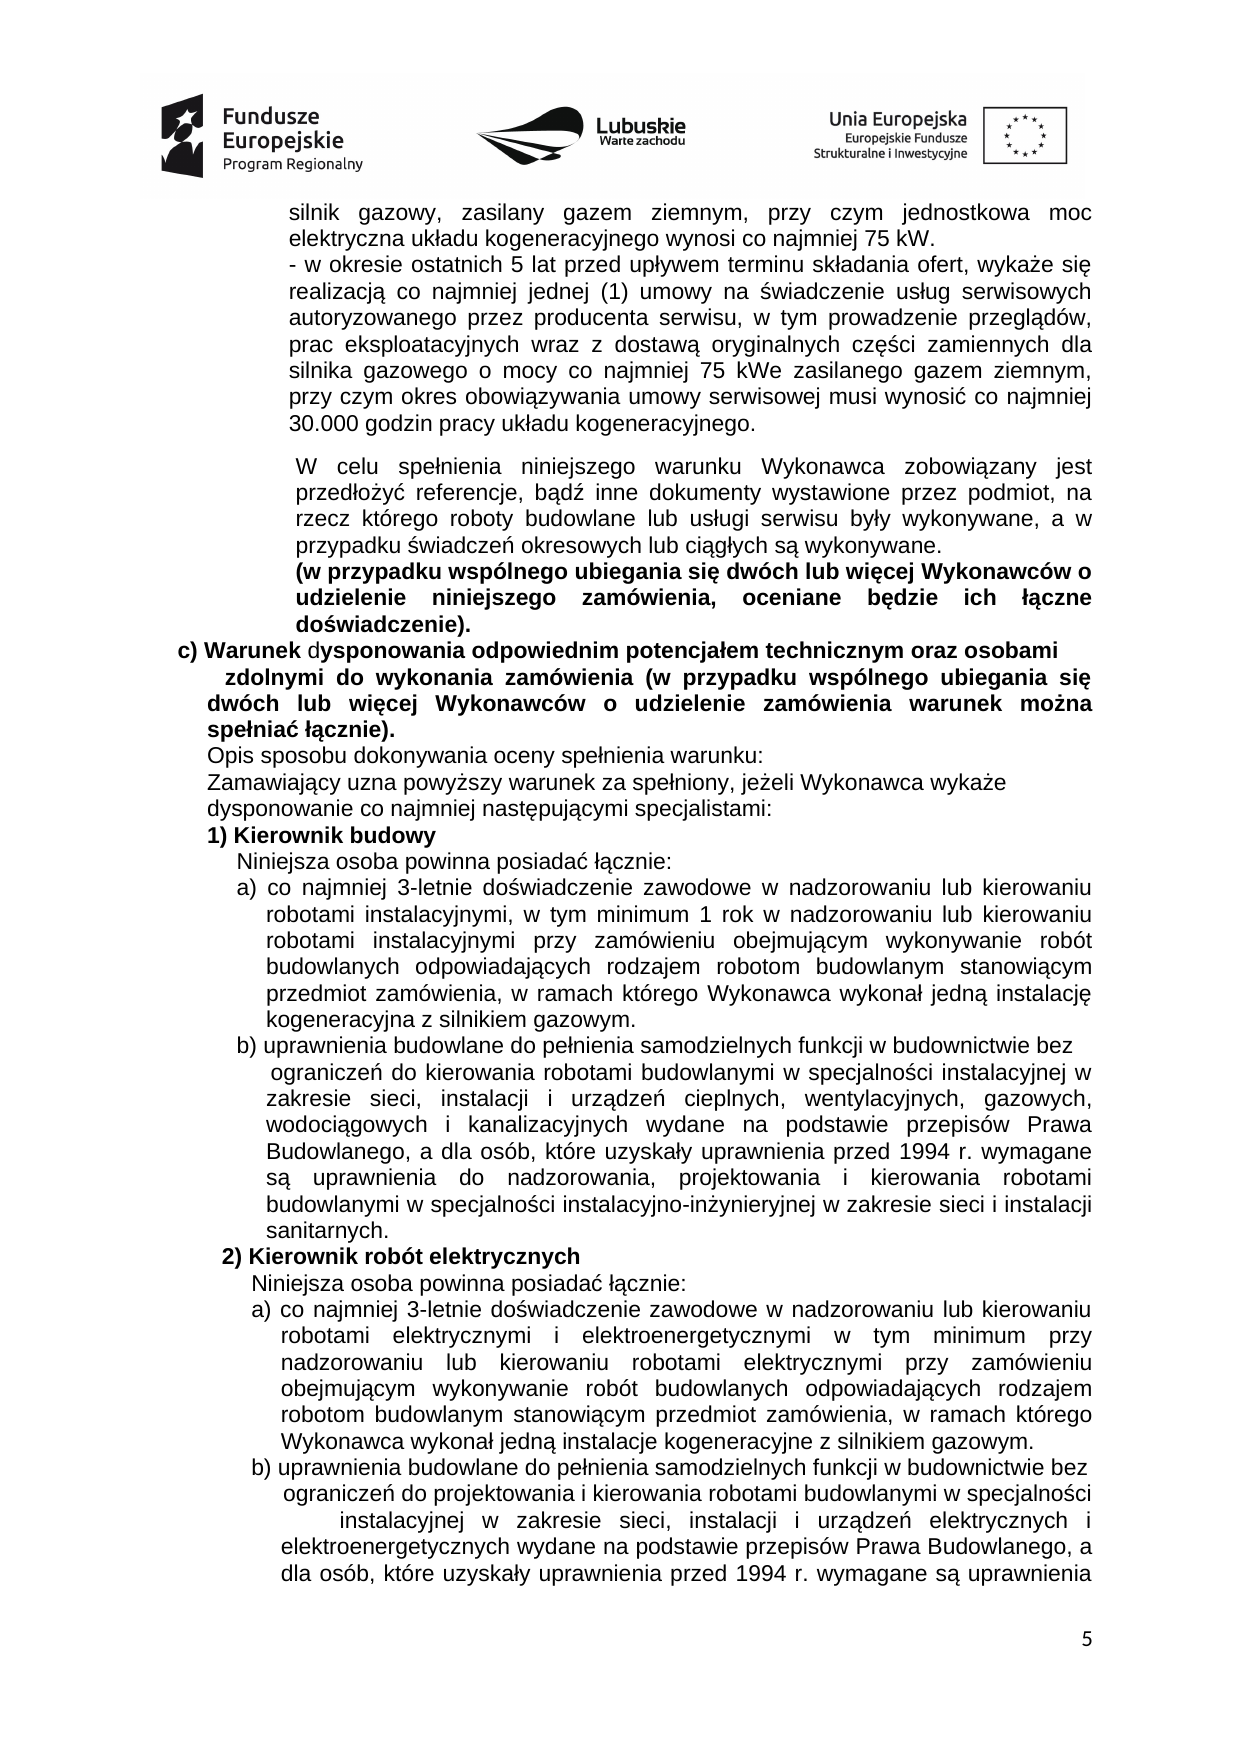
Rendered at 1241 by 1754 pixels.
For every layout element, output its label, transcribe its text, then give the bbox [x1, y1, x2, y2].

picture [140, 73, 1086, 199]
text Zamawiający uzna powyższy warunek za spełniony, jeżeli Wykonawca wykaże dysponowanie co najmniej następującymi specjalistami: [207, 769, 1093, 822]
text b) uprawnienia budowlane do pełnienia samodzielnych funkcji w budownictwie bez [236, 1032, 1093, 1059]
text Niniejsza osoba powinna posiadać łącznie: [251, 1269, 1093, 1296]
text (w przypadku wspólnego ubiegania się dwóch lub więcej Wykonawców o udzielenie niniejszego zamówienia, oceniane będzie ich łączne doświadczenie). [295, 558, 1093, 637]
text a) co najmniej 3-letnie doświadczenie zawodowe w nadzorowaniu lub kierowaniu robotami elektrycznymi i elektroenergetycznymi w tym minimum przy nadzorowaniu lub kierowaniu robotami elektrycznymi przy zamówieniu obejmującym wykonywanie robót budowlanych odpowiadających rodzajem robotom budowlanym stanowiącym przedmiot zamówienia, w ramach którego Wykonawca wykonał jedną instalacje kogeneracyjne z silnikiem gazowym. [251, 1296, 1093, 1454]
text b) uprawnienia budowlane do pełnienia samodzielnych funkcji w budownictwie bez [251, 1454, 1093, 1480]
text ograniczeń do kierowania robotami budowlanymi w specjalności instalacyjnej w zakresie sieci, instalacji i urządzeń cieplnych, wentylacyjnych, gazowych, wodociągowych i kanalizacyjnych wydane na podstawie przepisów Prawa Budowlanego, a dla osób, które uzyskały uprawnienia przed 1994 r. wymagane są uprawnienia do nadzorowania, projektowania i kierowania robotami budowlanymi w specjalności instalacyjno-inżynieryjnej w zakresie sieci i instalacji sanitarnych. [236, 1059, 1093, 1243]
text 1) Kierownik budowy [207, 822, 1093, 848]
list - w okresie ostatnich 5 lat przed upływem terminu składania ofert, wykaże się realizacją co najmniej jednej (1) umowy na świadczenie usług serwisowych autoryzowanego przez producenta serwisu, w tym prowadzenie przeglądów, prac eksploatacyjnych wraz z dostawą oryginalnych części zamiennych dla silnika gazowego o mocy co najmniej 75 kWe zasilanego gazem ziemnym, przy czym okres obowiązywania umowy serwisowej musi wynosić co najmniej 30.000 godzin pracy układu kogeneracyjnego. [288, 251, 1093, 436]
text zdolnymi do wykonania zamówienia (w przypadku wspólnego ubiegania się dwóch lub więcej Wykonawców o udzielenie zamówienia warunek można spełniać łącznie). [177, 663, 1093, 742]
text c) Warunek dysponowania odpowiednim potencjałem technicznym oraz osobami [177, 637, 1093, 663]
text ograniczeń do projektowania i kierowania robotami budowlanymi w specjalności [251, 1480, 1093, 1507]
text W celu spełnienia niniejszego warunku Wykonawca zobowiązany jest przedłożyć referencje, bądź inne dokumenty wystawione przez podmiot, na rzecz którego roboty budowlane lub usługi serwisu były wykonywane, a w przypadku świadczeń okresowych lub ciągłych są wykonywane. [295, 453, 1093, 558]
text a) co najmniej 3-letnie doświadczenie zawodowe w nadzorowaniu lub kierowaniu robotami instalacyjnymi, w tym minimum 1 rok w nadzorowaniu lub kierowaniu robotami instalacyjnymi przy zamówieniu obejmującym wykonywanie robót budowlanych odpowiadających rodzajem robotom budowlanym stanowiącym przedmiot zamówienia, w ramach którego Wykonawca wykonał jedną instalację kogeneracyjna z silnikiem gazowym. [236, 874, 1093, 1032]
text 2) Kierownik robót elektrycznych [133, 1243, 1093, 1269]
text Niniejsza osoba powinna posiadać łącznie: [236, 848, 1093, 874]
text Opis sposobu dokonywania oceny spełnienia warunku: [133, 742, 1093, 769]
